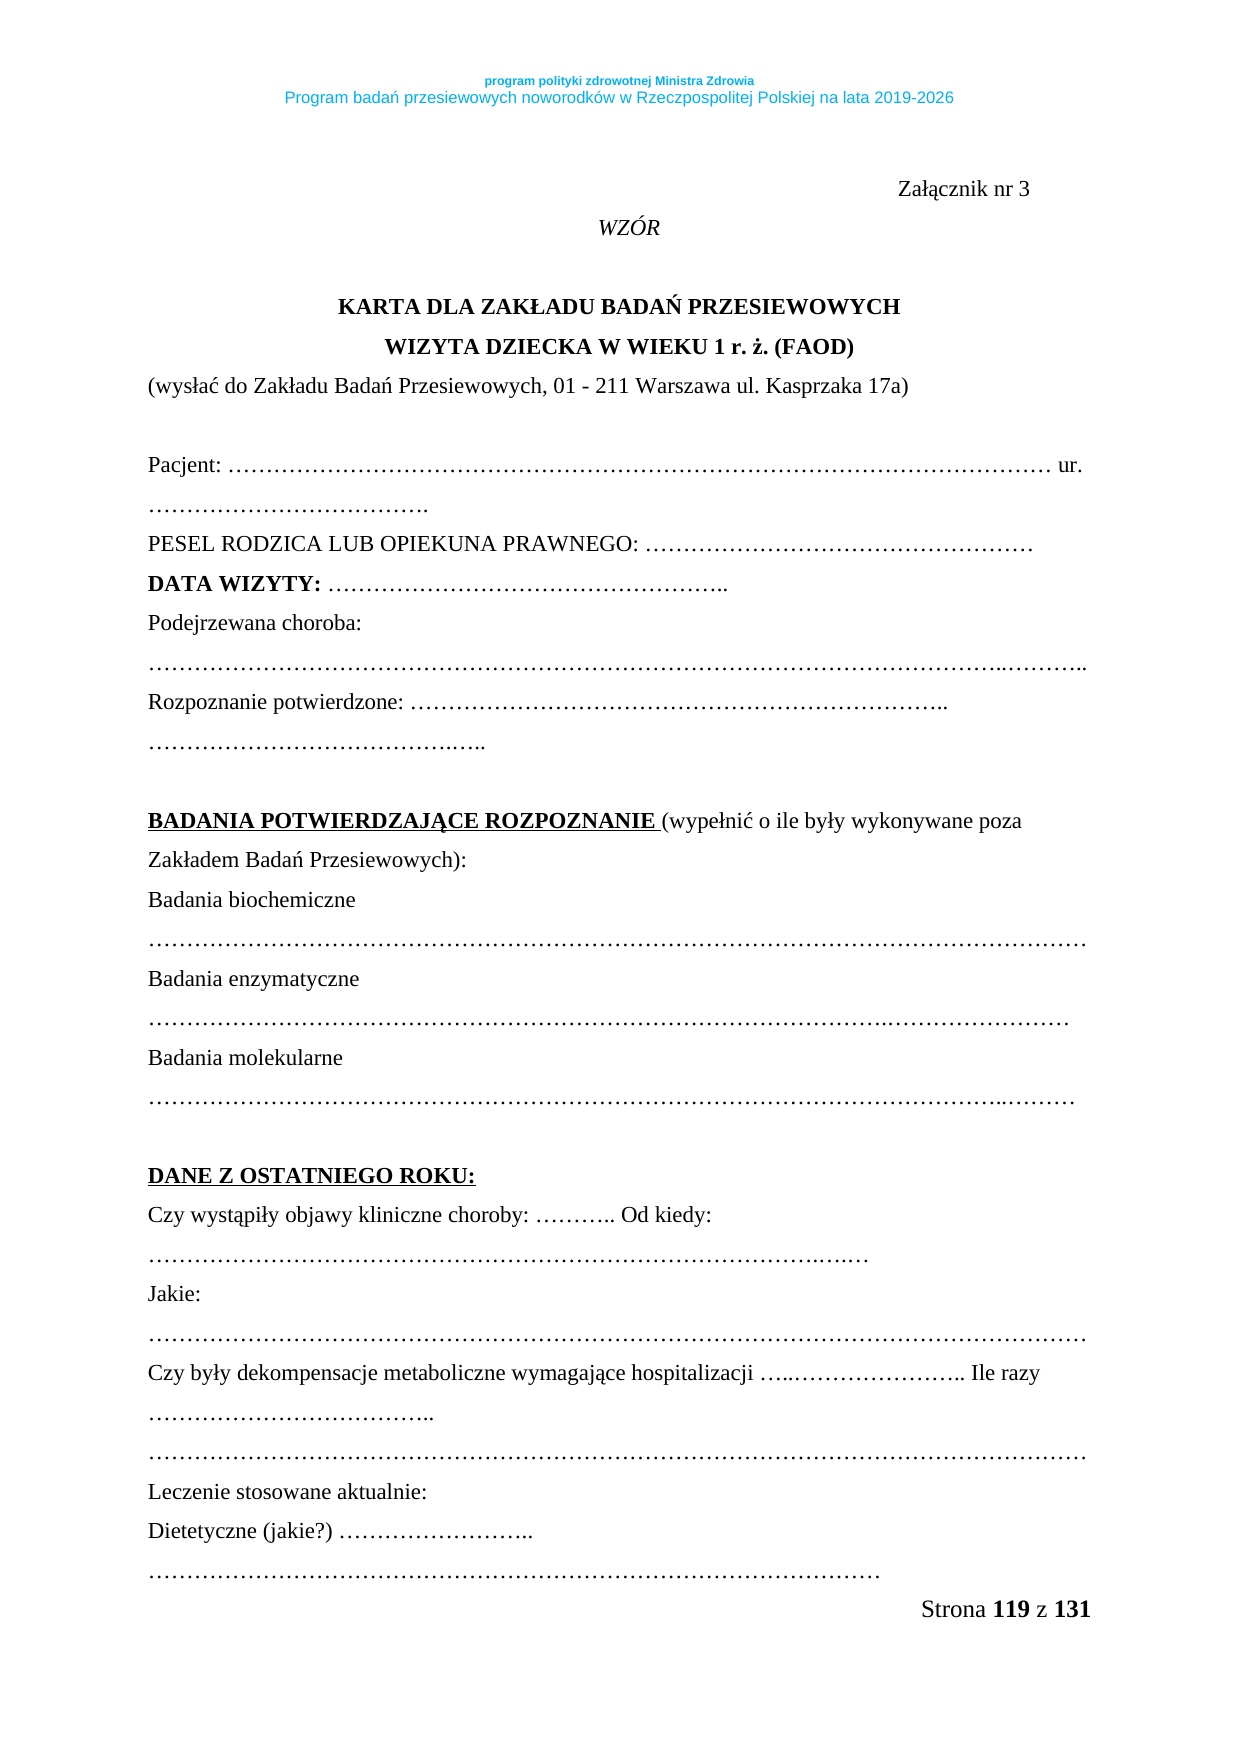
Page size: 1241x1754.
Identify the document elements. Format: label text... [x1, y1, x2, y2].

text DANE Z OSTATNIEGO ROKU: [148, 1162, 1091, 1188]
text Czy były dekompensacje metaboliczne wymagające hospitalizacji …..………………….. Ile razy ……………………………….. [148, 1359, 1091, 1425]
text Rozpoznanie potwierdzone: ……………………………………………………………..………………………………….….. [148, 688, 1091, 754]
text Dietetyczne (jakie?) ……………………..…………………………………………………………………………………… [148, 1517, 1091, 1583]
text Czy wystąpiły objawy kliniczne choroby: ……….. Od kiedy: …………………………………………………………………………….….… [148, 1201, 1091, 1267]
text WZÓR [523, 214, 1091, 241]
text Jakie: …………………………………………………………………………………………………………… [148, 1280, 1091, 1346]
text BADANIA POTWIERDZAJĄCE ROZPOZNANIE (wypełnić o ile były wykonywane poza Zakładem Badań Przesiewowych): [148, 807, 1091, 872]
text …………………………………………………………………………………………………………… [148, 1438, 1091, 1465]
text Leczenie stosowane aktualnie: [148, 1478, 1091, 1504]
text Pacjent: ……………………………………………………………………………………………… ur. ………………………………. [148, 451, 1091, 517]
text KARTA DLA ZAKŁADU BADAŃ PRZESIEWOWYCH [148, 293, 1091, 320]
text (wysłać do Zakładu Badań Przesiewowych, 01 - 211 Warszawa ul. Kasprzaka 17a) [148, 372, 1091, 399]
text Podejrzewana choroba: …………………………………………………………………………………………………..……….. [148, 609, 1091, 675]
text Badania biochemiczne …………………………………………………………………………………………………………… [148, 886, 1091, 951]
text PESEL RODZICA LUB OPIEKUNA PRAWNEGO: …………………………………………… DATA WIZYTY: …………………………………………….. [148, 530, 1091, 596]
text Badania enzymatyczne …………………………………………………………………………………….…………………… [148, 964, 1091, 1030]
text Załącznik nr 3 [898, 175, 1091, 201]
text Badania molekularne …………………………………………………………………………………………………..……… [148, 1043, 1091, 1109]
text WIZYTA DZIECKA W WIEKU 1 r. ż. (FAOD) [148, 333, 1091, 359]
